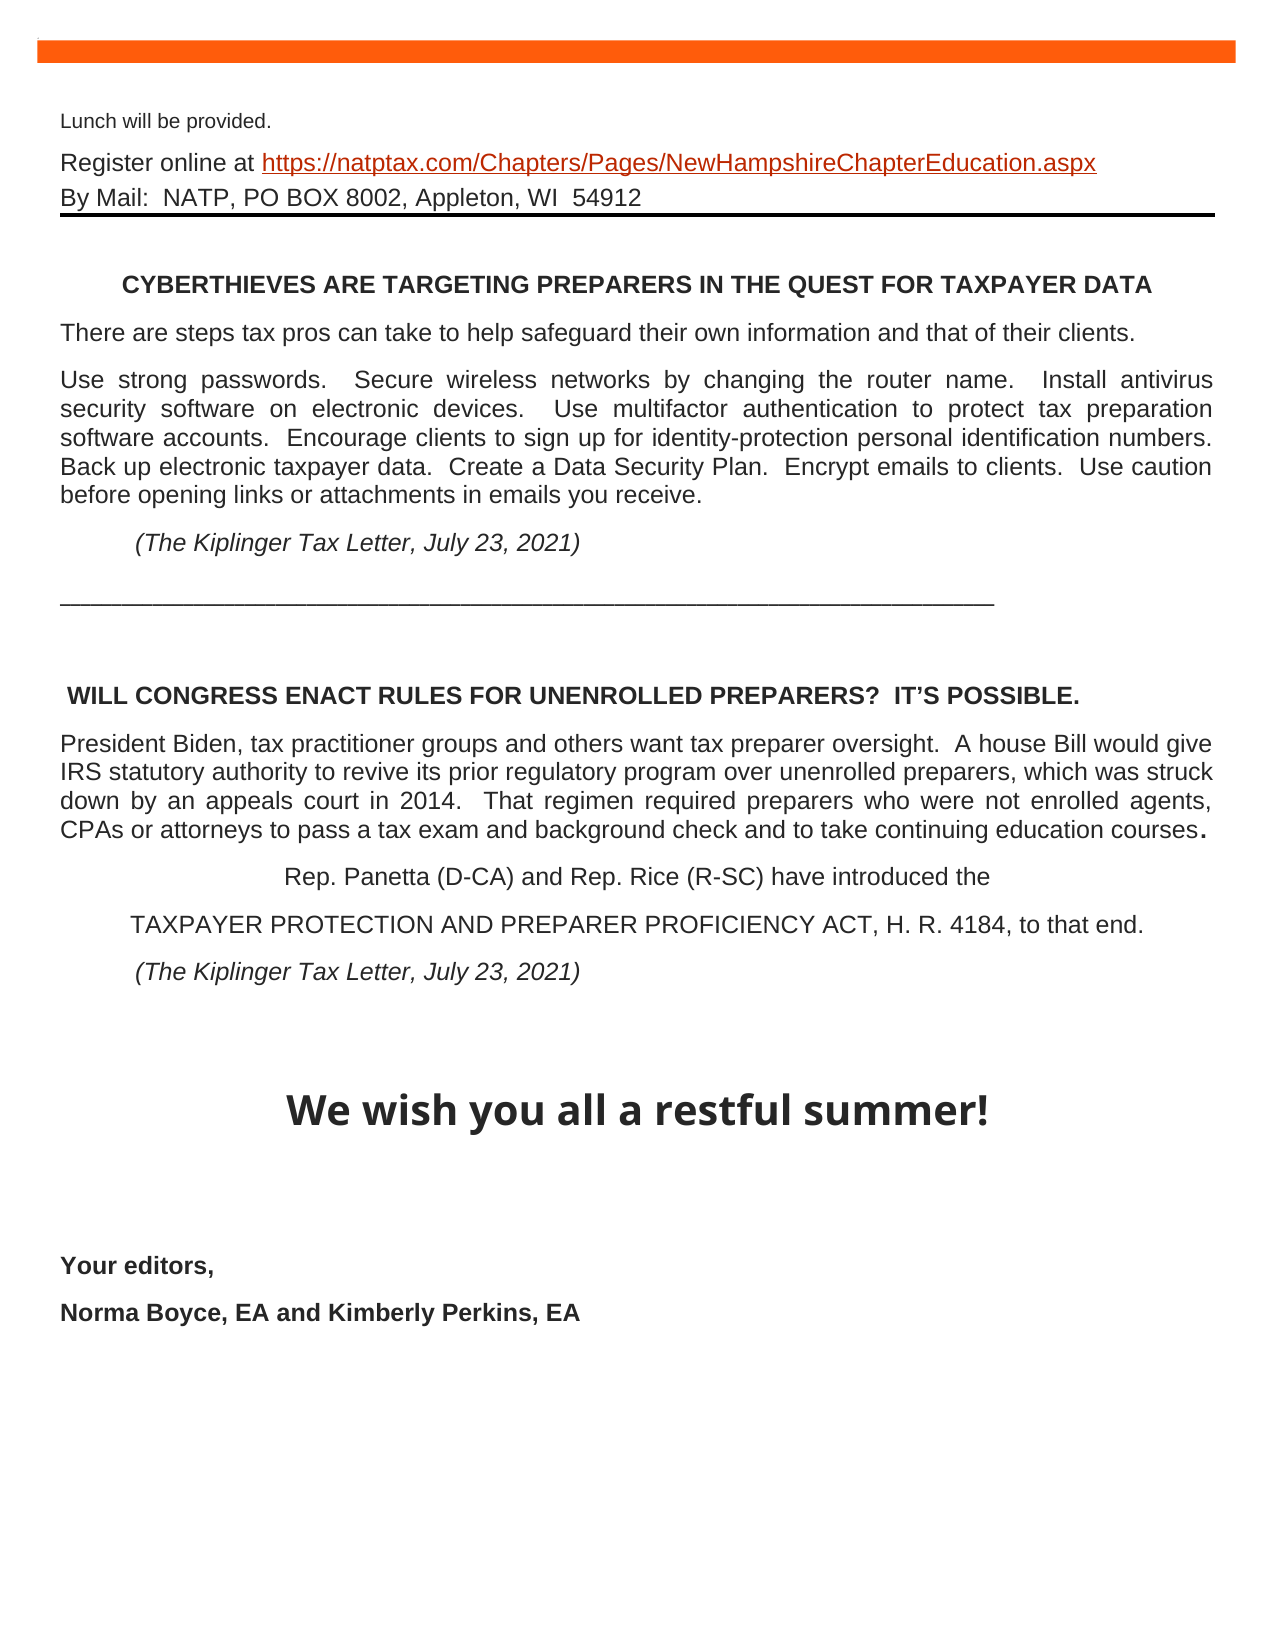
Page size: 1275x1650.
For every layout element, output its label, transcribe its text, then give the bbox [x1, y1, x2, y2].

text ___________________________________________________________________________________________ [60, 575, 1215, 609]
text TAXPAYER PROTECTION AND PREPARER PROFICIENCY ACT, H. R. 4184, to that end. [60, 910, 1215, 938]
text Rep. Panetta (D-CA) and Rep. Rice (R-SC) have introduced the [60, 862, 1215, 891]
text By Mail: NATP, PO BOX 8002, Appleton, WI 54912 [60, 183, 1215, 213]
text (The Kiplinger Tax Letter, July 23, 2021) [60, 957, 1215, 986]
text There are steps tax pros can take to help safeguard their own information and that of their clients. [60, 318, 1215, 347]
text President Biden, tax practitioner groups and others want tax preparer oversight. A house Bill would give IRS statutory authority to revive its prior regulatory program over unenrolled preparers, which was struck down by an appeals court in 2014. That regimen required preparers who were not enrolled agents, CPAs or attorneys to pass a tax exam and background check and to take continuing education courses. [60, 728, 1215, 843]
text Lunch will be provided. [60, 108, 1215, 132]
text Your editors, [60, 1251, 1215, 1279]
text (The Kiplinger Tax Letter, July 23, 2021) [60, 528, 1215, 557]
text WILL CONGRESS ENACT RULES FOR UNENROLLED PREPARERS? IT’S POSSIBLE. [60, 681, 1215, 710]
text Use strong passwords. Secure wireless networks by changing the router name. Install antivirus security software on electronic devices. Use multifactor authentication to protect tax preparation software accounts. Encourage clients to sign up for identity-protection personal identification numbers. Back up electronic taxpayer data. Create a Data Security Plan. Encrypt emails to clients. Use caution before opening links or attachments in emails you receive. [60, 365, 1215, 509]
text Register online at https://natptax.com/Chapters/Pages/NewHampshireChapterEducation.aspx [60, 148, 1215, 176]
text Norma Boyce, EA and Kimberly Perkins, EA [60, 1298, 1215, 1327]
text CYBERTHIEVES ARE TARGETING PREPARERS IN THE QUEST FOR TAXPAYER DATA [60, 270, 1215, 299]
text We wish you all a restful summer! [60, 1080, 1215, 1137]
